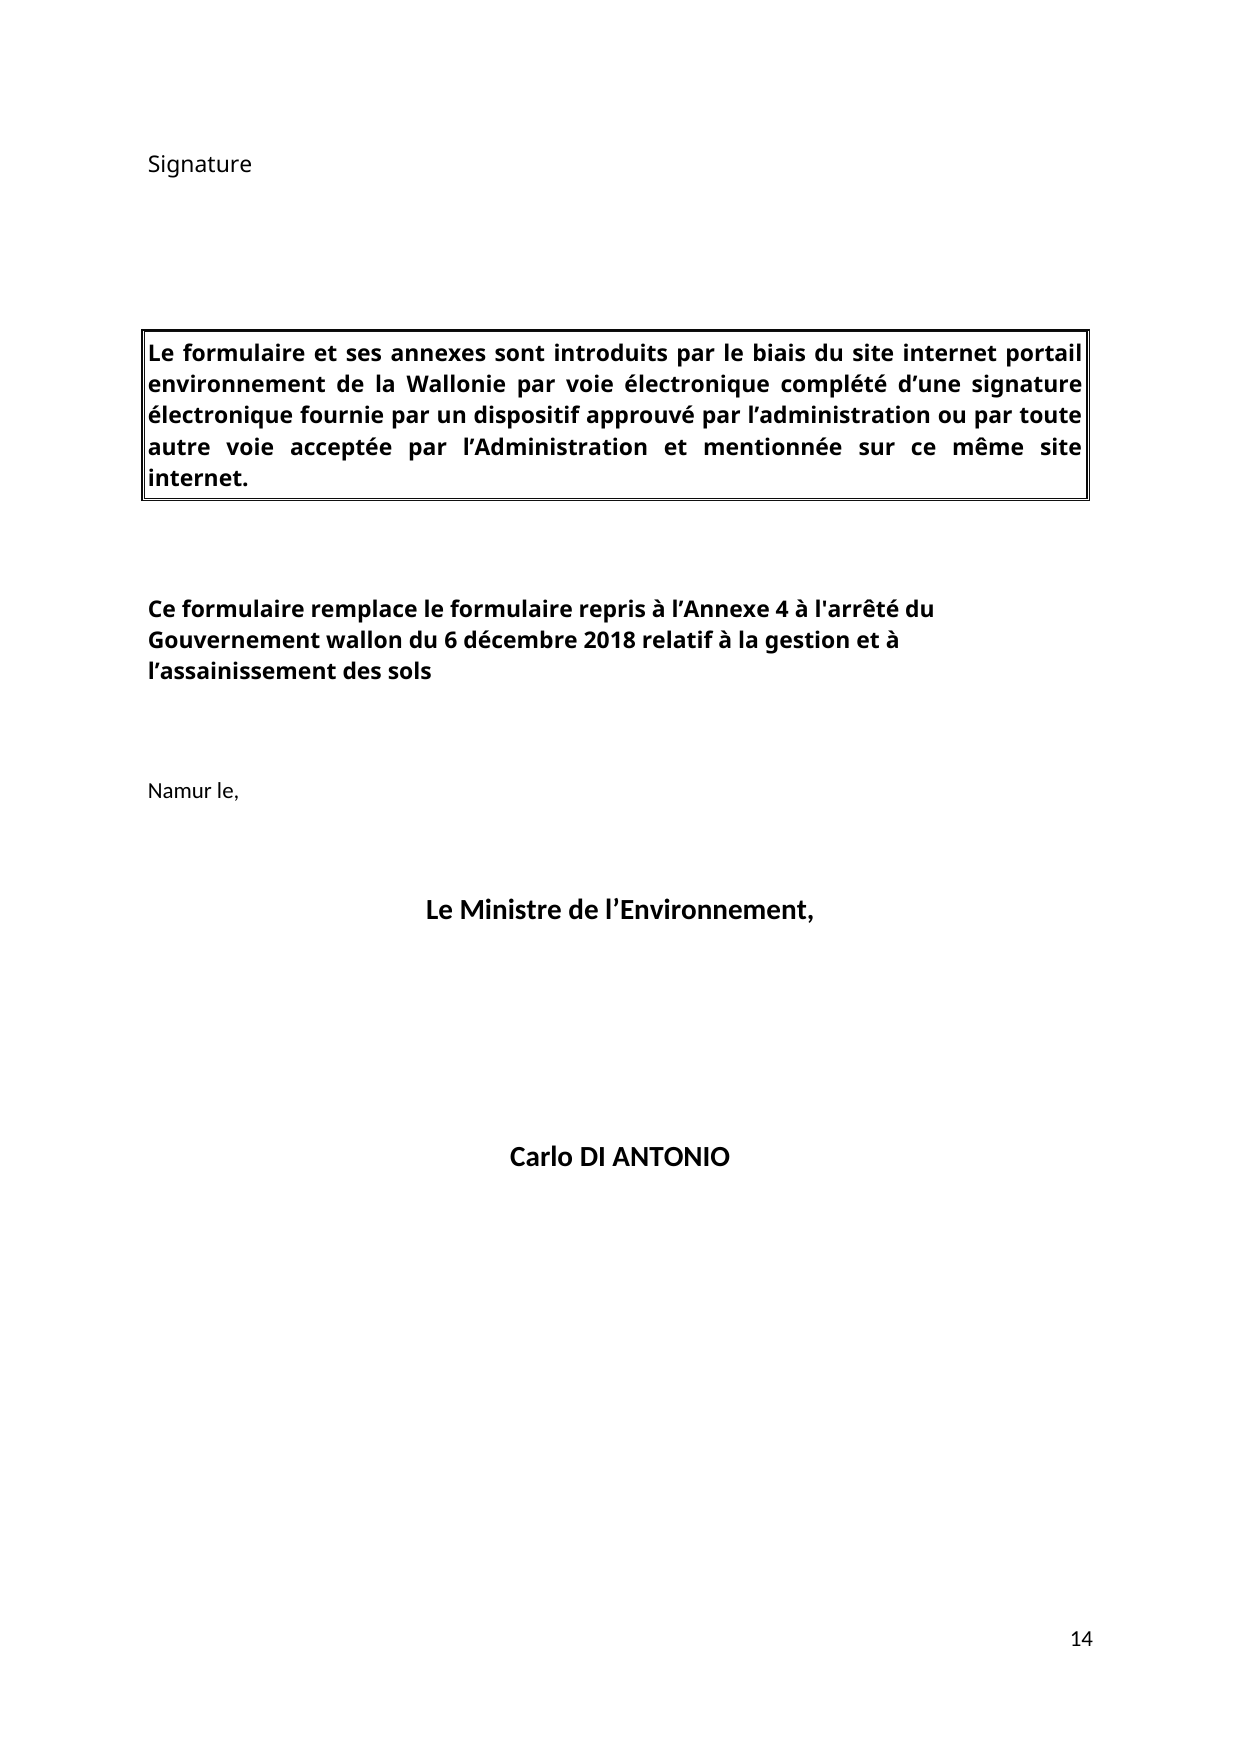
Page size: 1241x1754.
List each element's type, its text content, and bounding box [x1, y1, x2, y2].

text Signature [148, 148, 1093, 179]
text Ce formulaire remplace le formulaire repris à l’Annexe 4 à l'arrêté du Gouvernement wallon du 6 décembre 2018 relatif à la gestion et à l’assainissement des sols [148, 593, 1093, 686]
text Namur le, [148, 776, 1093, 804]
table_header Le formulaire et ses annexes sont introduits par le biais du site internet portail environnement de la Wallonie par voie électronique complété d’une signature électronique fournie par un dispositif approuvé par l’administration ou par toute autre voie acceptée par l’Administration et mentionnée sur ce même site internet. [145, 332, 1086, 498]
text Carlo DI ANTONIO [148, 1138, 1093, 1173]
text Le Ministre de l’Environnement, [148, 891, 1093, 926]
